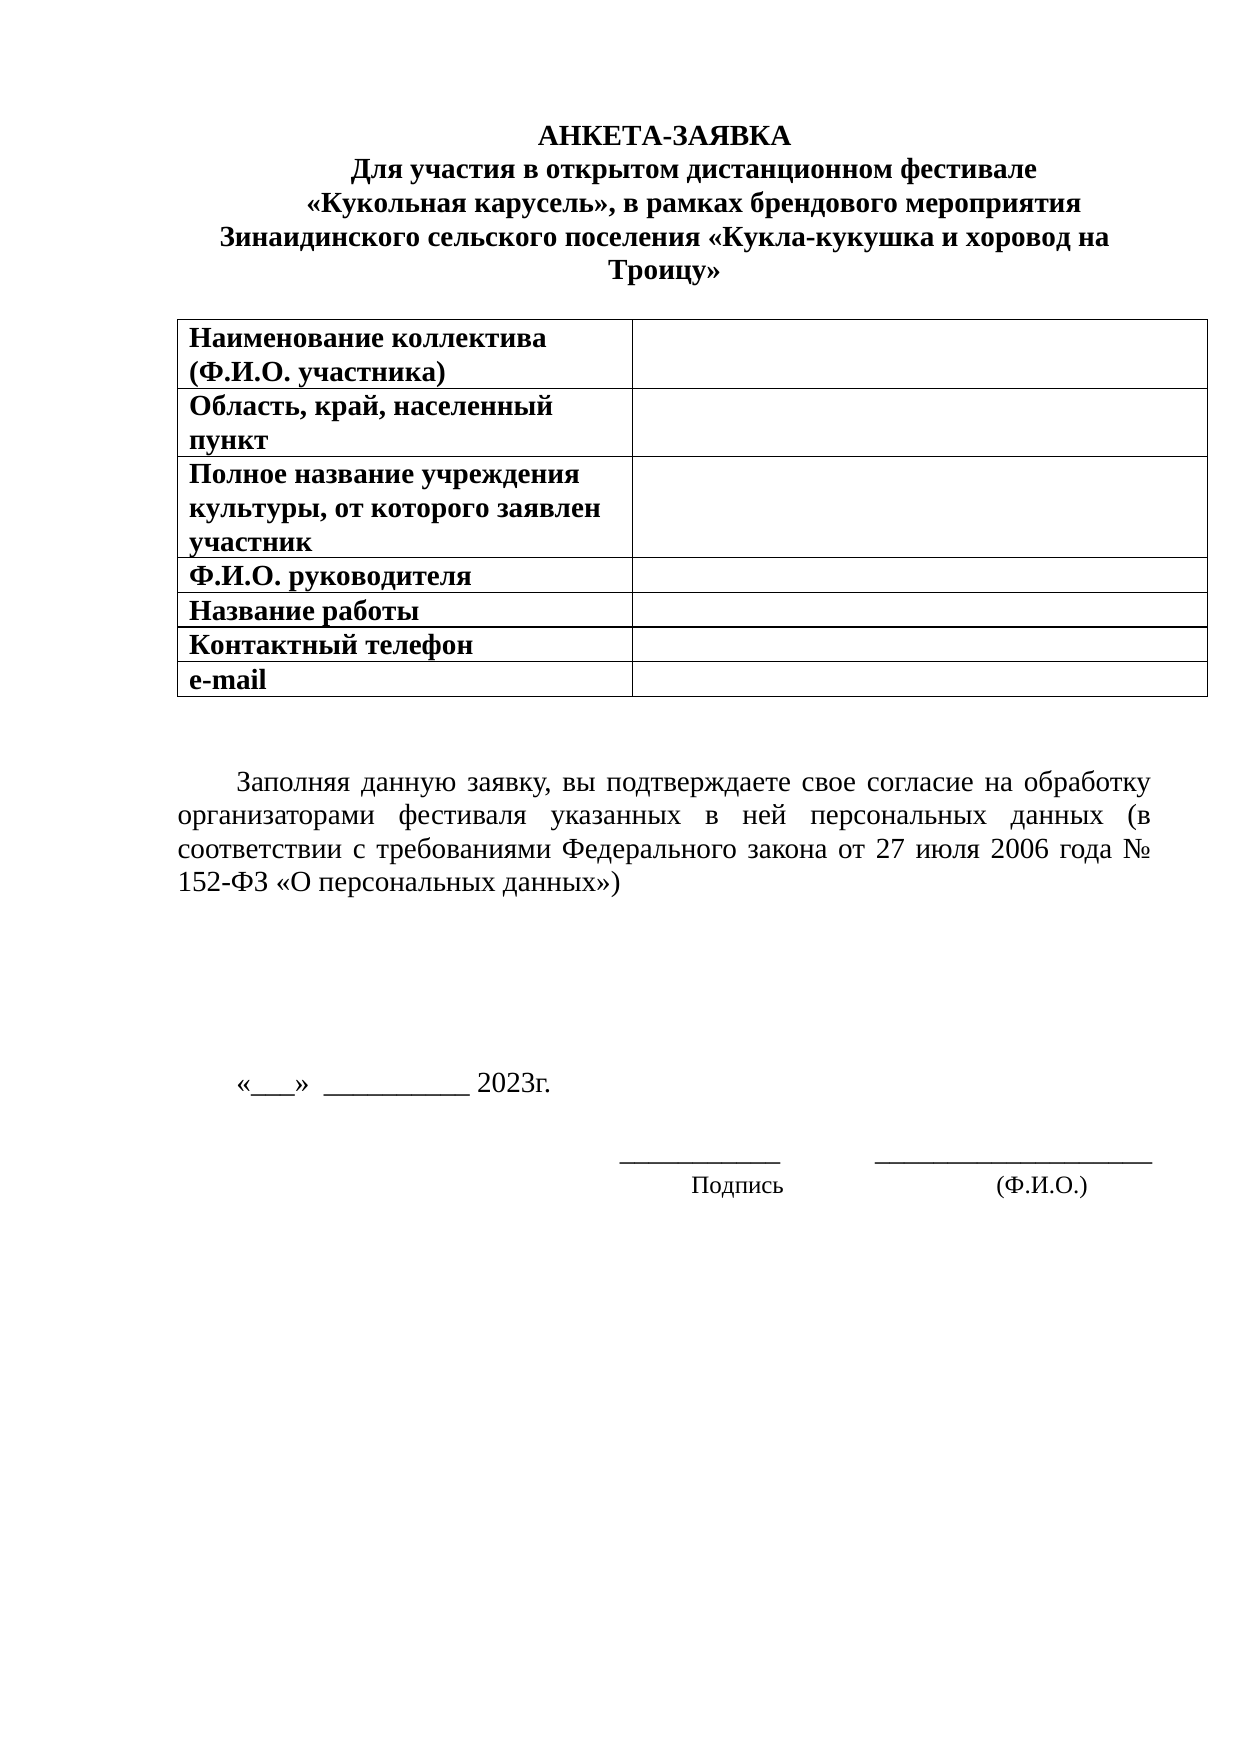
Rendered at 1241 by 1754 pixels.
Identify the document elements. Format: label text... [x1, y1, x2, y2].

table_cell [633, 457, 1207, 557]
table_cell Полное название учреждения культуры, от которого заявлен участник [178, 457, 632, 557]
text Заполняя данную заявку, вы подтверждаете свое согласие на обработку организаторами фестиваля указанных в ней персональных данных (в соответствии с требованиями Федерального закона от 27 июля 2006 года № 152-ФЗ «О персональных данных») [177, 764, 1152, 898]
table_cell Область, край, населенный пункт [178, 389, 632, 456]
table_cell [633, 558, 1207, 592]
table_cell Контактный телефон [178, 628, 632, 661]
table_cell Название работы [178, 593, 632, 626]
table_cell [633, 593, 1207, 626]
table_cell [633, 628, 1207, 661]
text «Кукольная карусель», в рамках брендового мероприятия Зинаидинского сельского поселения «Кукла-кукушка и хоровод на Троицу» [177, 185, 1152, 286]
table_header [633, 320, 1207, 387]
text Для участия в открытом дистанционном фестивале [177, 152, 1152, 185]
table_cell Ф.И.О. руководителя [178, 558, 632, 592]
table_cell [633, 389, 1207, 456]
text ___________ ___________________ [177, 1133, 1152, 1166]
text АНКЕТА-ЗАЯВКА [177, 118, 1152, 152]
table_header Наименование коллектива (Ф.И.О. участника) [178, 320, 632, 387]
text «___» __________ 2023г. [177, 1066, 1152, 1099]
table_cell e-mail [178, 662, 632, 696]
table_cell [633, 662, 1207, 696]
